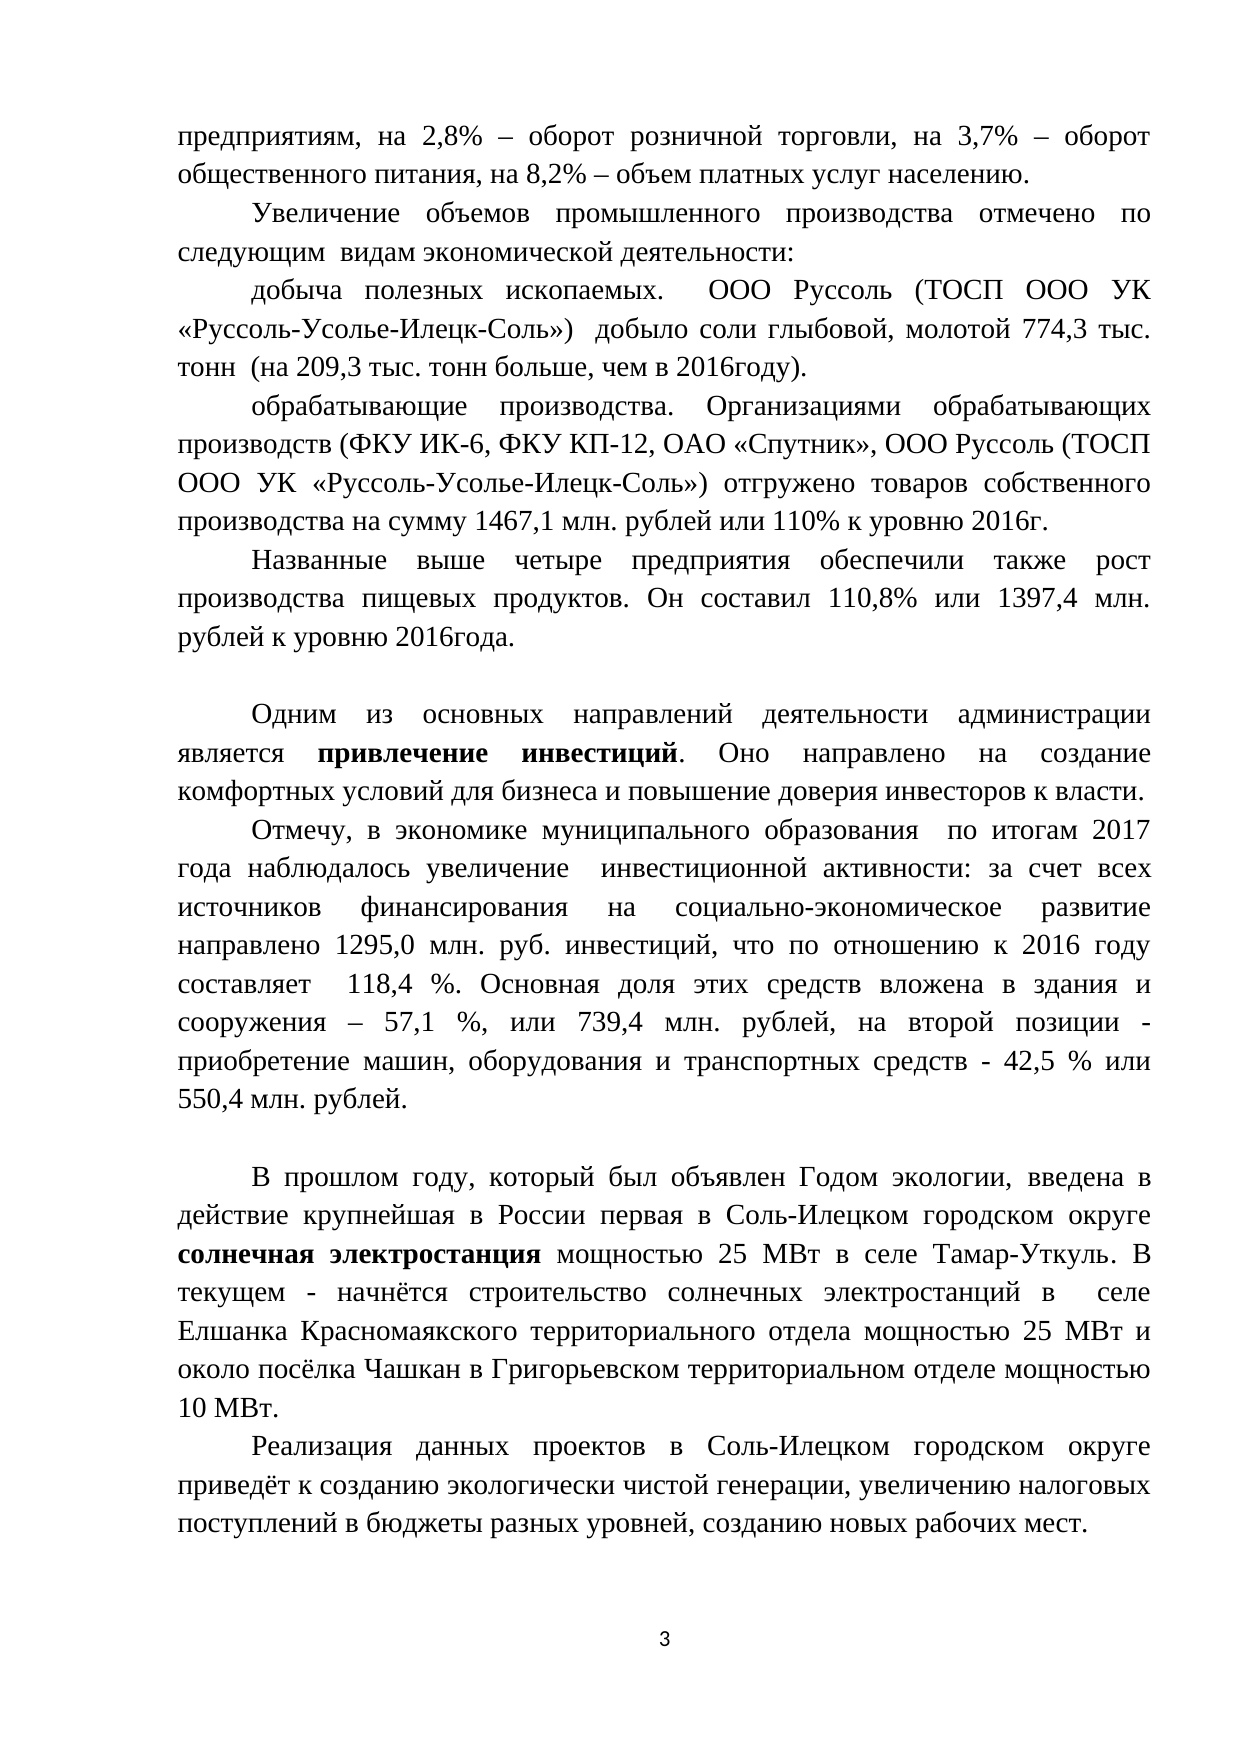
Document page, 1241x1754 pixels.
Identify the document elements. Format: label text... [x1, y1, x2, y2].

text Отмечу, в экономике муниципального образования по итогам 2017 года наблюдалось увеличение инвестиционной активности: за счет всех источников финансирования на социально-экономическое развитие направлено 1295,0 млн. руб. инвестиций, что по отношению к 2016 году составляет 118,4 %. Основная доля этих средств вложена в здания и сооружения – 57,1 %, или 739,4 млн. рублей, на второй позиции - приобретение машин, оборудования и транспортных средств - 42,5 % или 550,4 млн. рублей. [177, 812, 1152, 1115]
text Названные выше четыре предприятия обеспечили также рост производства пищевых продуктов. Он составил 110,8% или 1397,4 млн. рублей к уровню 2016года. [177, 542, 1152, 653]
text обрабатывающие производства. Организациями обрабатывающих производств (ФКУ ИК-6, ФКУ КП-12, ОАО «Спутник», ООО Руссоль (ТОСП ООО УК «Руссоль-Усолье-Илецк-Соль») отгружено товаров собственного производства на сумму 1467,1 млн. рублей или 110% к уровню 2016г. [177, 388, 1152, 537]
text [177, 118, 1152, 190]
text добыча полезных ископаемых. ООО Руссоль (ТОСП ООО УК «Руссоль-Усолье-Илецк-Соль») добыло соли глыбовой, молотой 774,3 тыс. тонн (на 209,3 тыс. тонн больше, чем в 2016году). [177, 272, 1152, 383]
text Реализация данных проектов в Соль-Илецком городском округе приведёт к созданию экологически чистой генерации, увеличению налоговых поступлений в бюджеты разных уровней, созданию новых рабочих мест. [177, 1428, 1152, 1539]
text В прошлом году, который был объявлен Годом экологии, введена в действие крупнейшая в России первая в Соль-Илецком городском округе солнечная электростанция мощностью 25 МВт в селе Тамар-Уткуль. В текущем - начнётся строительство солнечных электростанций в селе Елшанка Красномаякского территориального отдела мощностью 25 МВт и около посёлка Чашкан в Григорьевском территориальном отделе мощностью 10 МВт. [177, 1159, 1152, 1423]
text Одним из основных направлений деятельности администрации является привлечение инвестиций. Оно направлено на создание комфортных условий для бизнеса и повышение доверия инвесторов к власти. [177, 696, 1152, 807]
text Увеличение объемов промышленного производства отмечено по следующим видам экономической деятельности: [177, 195, 1152, 267]
